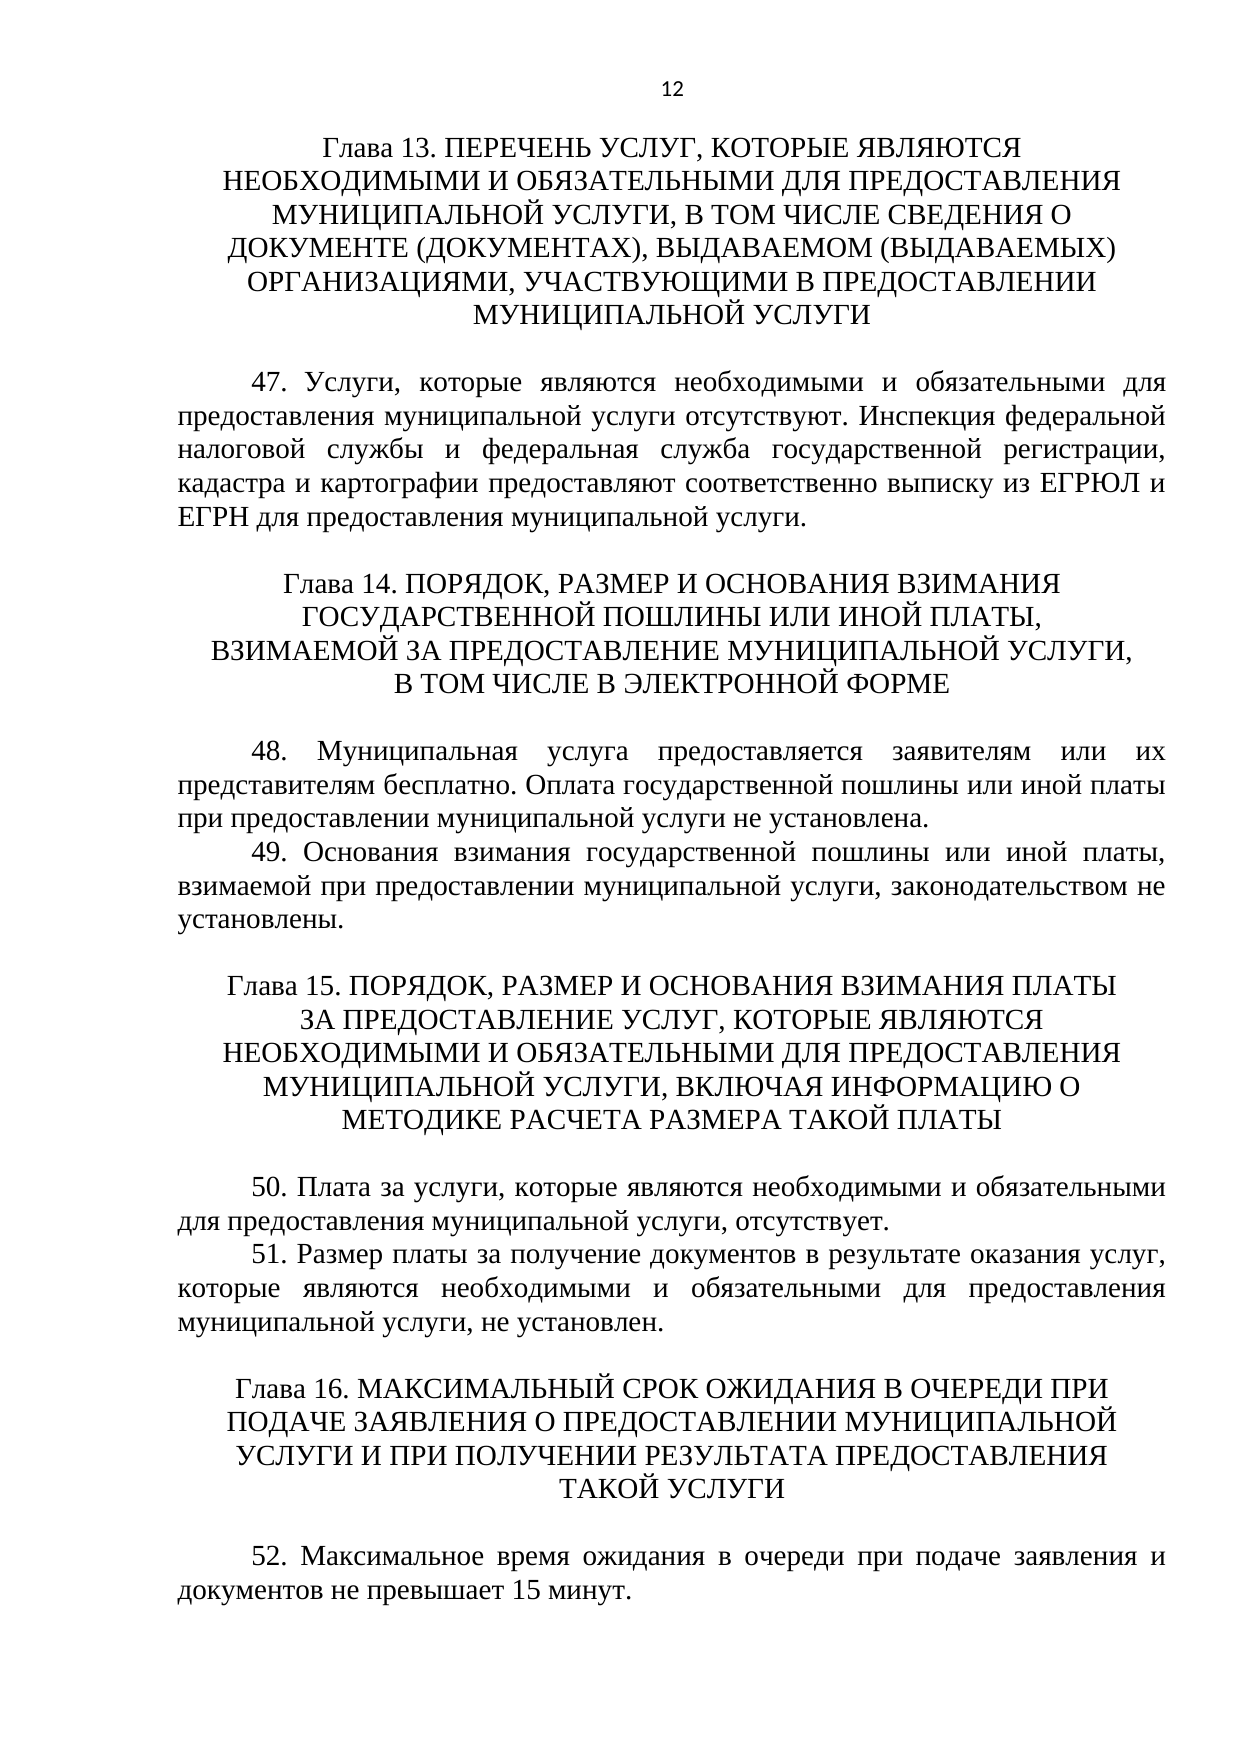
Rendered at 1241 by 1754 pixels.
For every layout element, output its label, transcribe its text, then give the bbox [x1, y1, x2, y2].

text МУНИЦИПАЛЬНОЙ УСЛУГИ, ВКЛЮЧАЯ ИНФОРМАЦИЮ О [177, 1069, 1167, 1102]
text Глава 13. ПЕРЕЧЕНЬ УСЛУГ, КОТОРЫЕ ЯВЛЯЮТСЯ [177, 130, 1167, 163]
text 49. Основания взимания государственной пошлины или иной платы, взимаемой при предоставлении муниципальной услуги, законодательством не установлены. [177, 834, 1167, 935]
text ДОКУМЕНТЕ (ДОКУМЕНТАХ), ВЫДАВАЕМОМ (ВЫДАВАЕМЫХ) [177, 230, 1167, 264]
text В ТОМ ЧИСЛЕ В ЭЛЕКТРОННОЙ ФОРМЕ [177, 666, 1167, 700]
text ТАКОЙ УСЛУГИ [177, 1471, 1167, 1505]
text ПОДАЧЕ ЗАЯВЛЕНИЯ О ПРЕДОСТАВЛЕНИИ МУНИЦИПАЛЬНОЙ [177, 1404, 1167, 1438]
text УСЛУГИ И ПРИ ПОЛУЧЕНИИ РЕЗУЛЬТАТА ПРЕДОСТАВЛЕНИЯ [177, 1438, 1167, 1471]
text Глава 15. ПОРЯДОК, РАЗМЕР И ОСНОВАНИЯ ВЗИМАНИЯ ПЛАТЫ [177, 968, 1167, 1002]
text Глава 16. МАКСИМАЛЬНЫЙ СРОК ОЖИДАНИЯ В ОЧЕРЕДИ ПРИ [177, 1371, 1167, 1404]
text НЕОБХОДИМЫМИ И ОБЯЗАТЕЛЬНЫМИ ДЛЯ ПРЕДОСТАВЛЕНИЯ МУНИЦИПАЛЬНОЙ УСЛУГИ, В ТОМ ЧИСЛЕ СВЕДЕНИЯ О [177, 163, 1167, 230]
text 51. Размер платы за получение документов в результате оказания услуг, которые являются необходимыми и обязательными для предоставления муниципальной услуги, не установлен. [177, 1237, 1167, 1337]
text ОРГАНИЗАЦИЯМИ, УЧАСТВУЮЩИМИ В ПРЕДОСТАВЛЕНИИ [177, 264, 1167, 297]
text НЕОБХОДИМЫМИ И ОБЯЗАТЕЛЬНЫМИ ДЛЯ ПРЕДОСТАВЛЕНИЯ [177, 1035, 1167, 1069]
text Глава 14. ПОРЯДОК, РАЗМЕР И ОСНОВАНИЯ ВЗИМАНИЯ [177, 566, 1167, 599]
text 47. Услуги, которые являются необходимыми и обязательными для предоставления муниципальной услуги отсутствуют. Инспекция федеральной налоговой службы и федеральная служба государственной регистрации, кадастра и картографии предоставляют соответственно выписку из ЕГРЮЛ и ЕГРН для предоставления муниципальной услуги. [177, 364, 1167, 532]
text 52. Максимальное время ожидания в очереди при подаче заявления и документов не превышает 15 минут. [177, 1538, 1167, 1606]
text ВЗИМАЕМОЙ ЗА ПРЕДОСТАВЛЕНИЕ МУНИЦИПАЛЬНОЙ УСЛУГИ, [177, 633, 1167, 666]
text МУНИЦИПАЛЬНОЙ УСЛУГИ [177, 297, 1167, 331]
text 48. Муниципальная услуга предоставляется заявителям или их представителям бесплатно. Оплата государственной пошлины или иной платы при предоставлении муниципальной услуги не установлена. [177, 733, 1167, 834]
text ГОСУДАРСТВЕННОЙ ПОШЛИНЫ ИЛИ ИНОЙ ПЛАТЫ, [177, 599, 1167, 633]
text ЗА ПРЕДОСТАВЛЕНИЕ УСЛУГ, КОТОРЫЕ ЯВЛЯЮТСЯ [177, 1002, 1167, 1035]
text МЕТОДИКЕ РАСЧЕТА РАЗМЕРА ТАКОЙ ПЛАТЫ [177, 1102, 1167, 1136]
text 50. Плата за услуги, которые являются необходимыми и обязательными для предоставления муниципальной услуги, отсутствует. [177, 1169, 1167, 1237]
